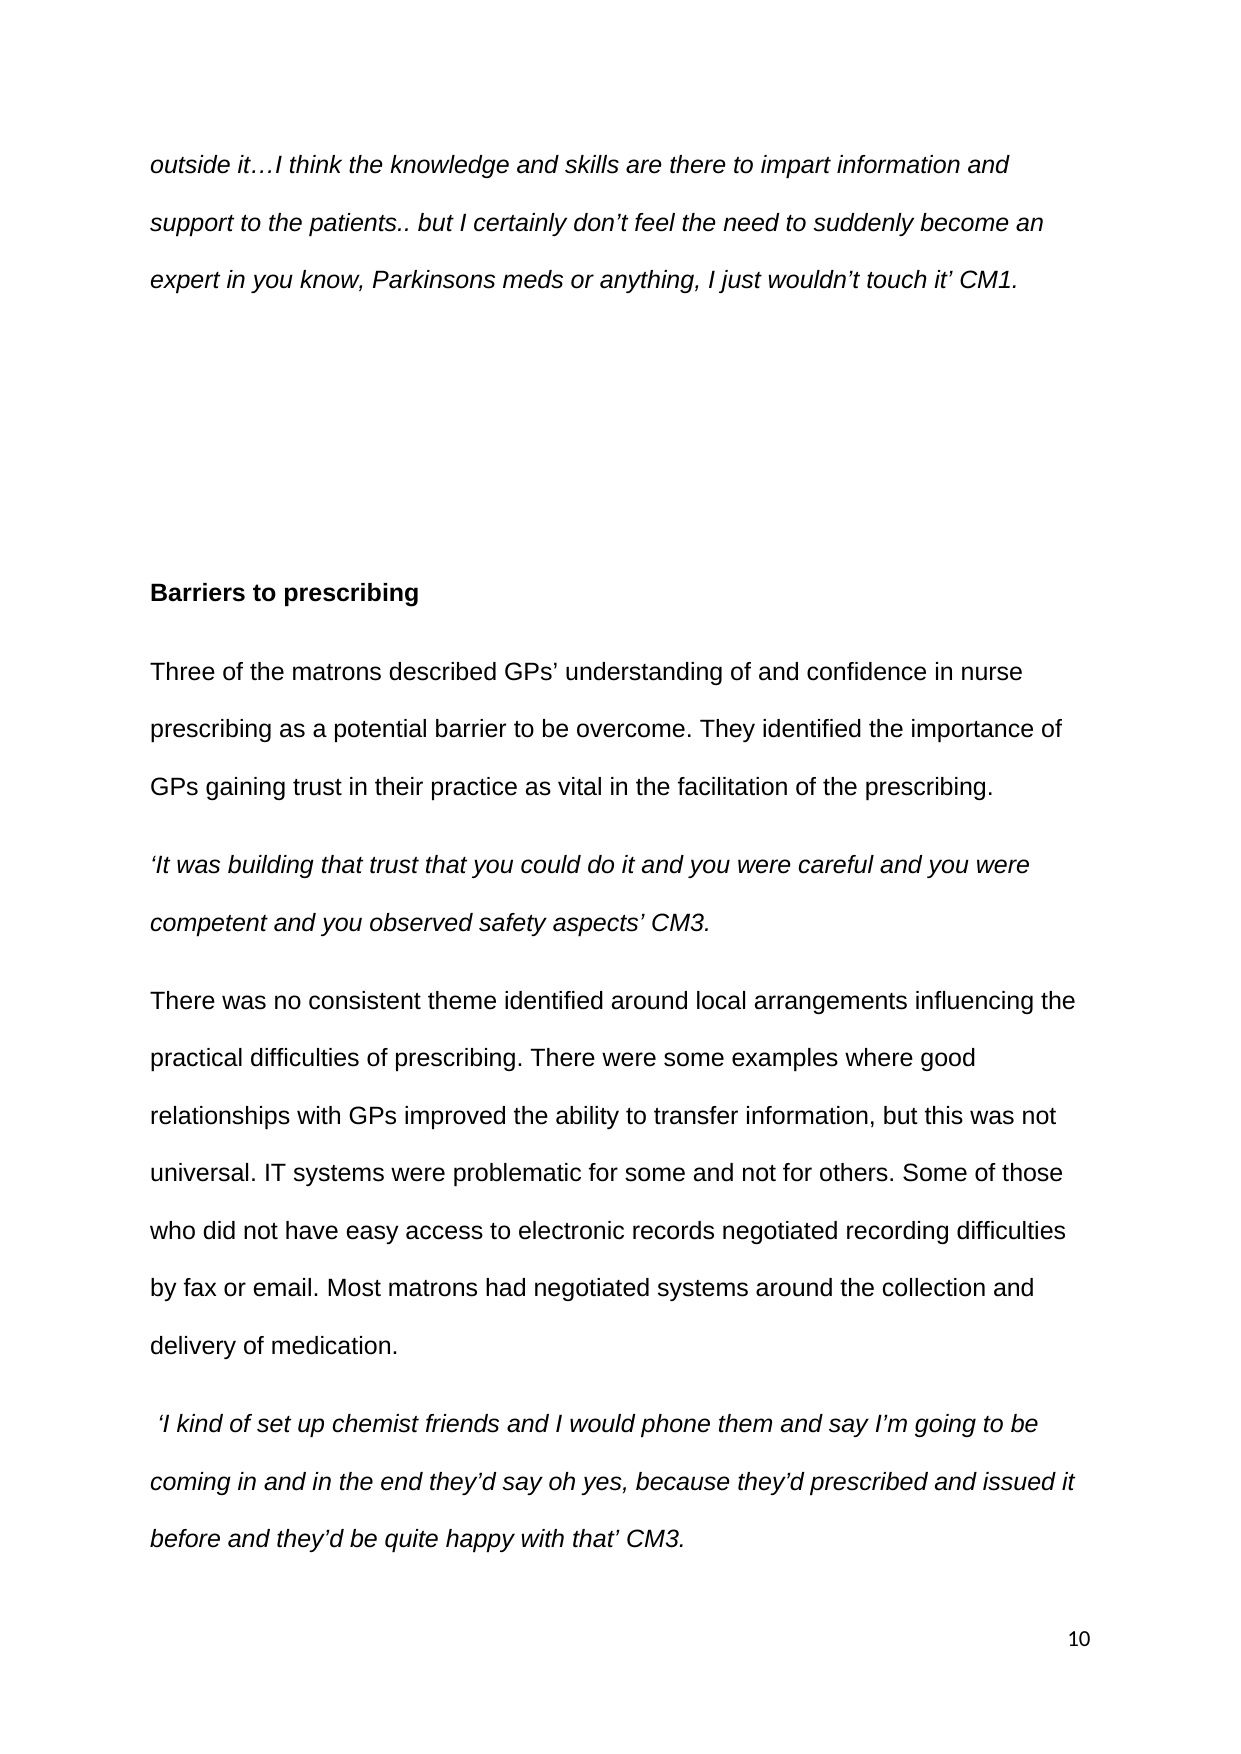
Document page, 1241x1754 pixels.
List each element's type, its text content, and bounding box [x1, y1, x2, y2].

text ‘I kind of set up chemist friends and I would phone them and say I’m going to be coming in and in the end they’d say oh yes, because they’d prescribed and issued it before and they’d be quite happy with that’ CM3. [150, 1409, 1090, 1553]
text Barriers to prescribing [150, 578, 1090, 607]
text ‘It was building that trust that you could do it and you were careful and you were competent and you observed safety aspects’ CM3. [150, 850, 1090, 936]
text Three of the matrons described GPs’ understanding of and confidence in nurse prescribing as a potential barrier to be overcome. They identified the importance of GPs gaining trust in their practice as vital in the facilitation of the prescribing. [150, 657, 1090, 800]
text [150, 150, 1090, 294]
text There was no consistent theme identified around local arrangements influencing the practical difficulties of prescribing. There were some examples where good relationships with GPs improved the ability to transfer information, but this was not universal. IT systems were problematic for some and not for others. Some of those who did not have easy access to electronic records negotiated recording difficulties by fax or email. Most matrons had negotiated systems around the collection and delivery of medication. [150, 986, 1090, 1359]
